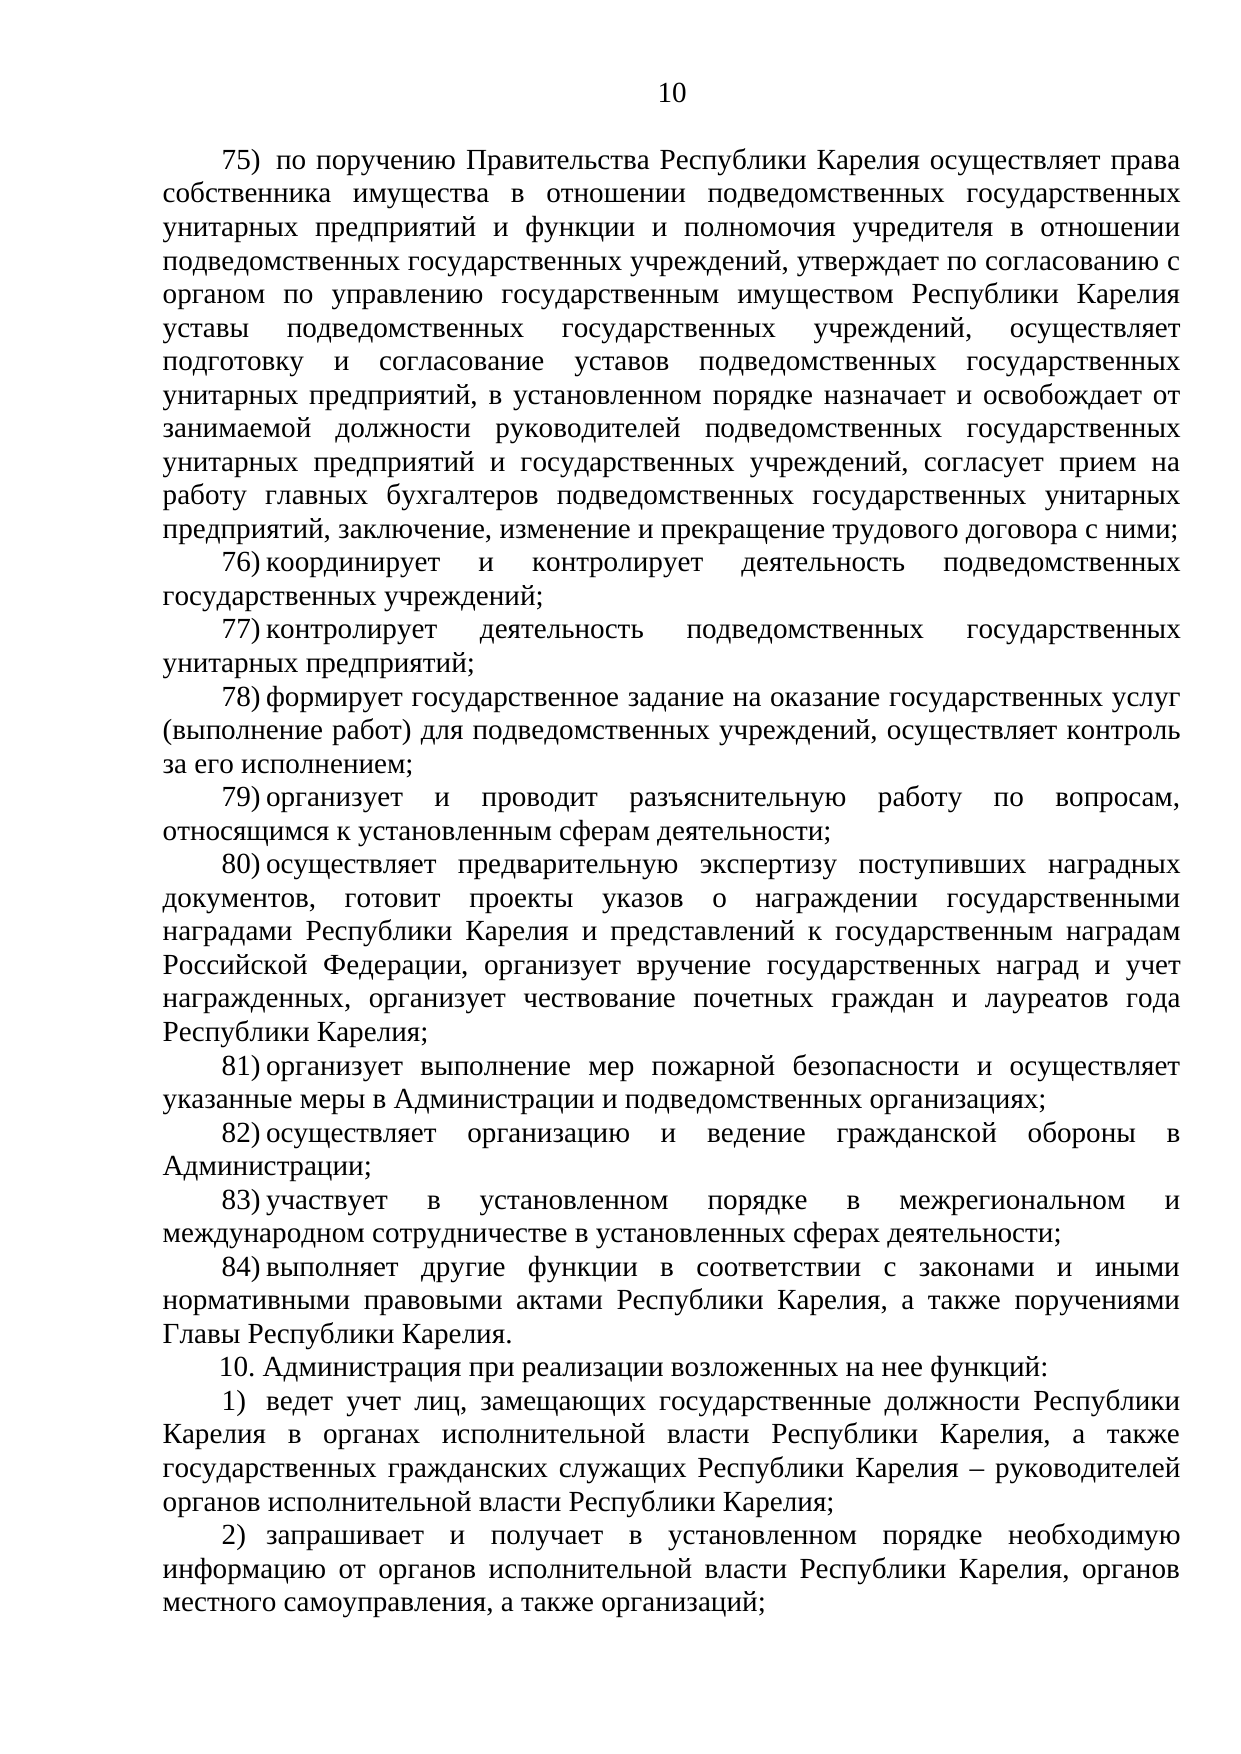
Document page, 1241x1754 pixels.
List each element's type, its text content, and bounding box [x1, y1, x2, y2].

list выполняет другие функции в соответствии с законами и иными нормативными правовыми актами Республики Карелия, а также поручениями Главы Республики Карелия. [162, 1249, 1181, 1349]
list организует и проводит разъяснительную работу по вопросам, относящимся к установленным сферам деятельности; [162, 779, 1181, 846]
list участвует в установленном порядке в межрегиональном и международном сотрудничестве в установленных сферах деятельности; [162, 1182, 1181, 1249]
list запрашивает и получает в установленном порядке необходимую информацию от органов исполнительной власти Республики Карелия, органов местного самоуправления, а также организаций; [162, 1517, 1181, 1618]
list формирует государственное задание на оказание государственных услуг (выполнение работ) для подведомственных учреждений, осуществляет контроль за его исполнением; [162, 679, 1181, 779]
list контролирует деятельность подведомственных государственных унитарных предприятий; [162, 612, 1181, 679]
list осуществляет предварительную экспертизу поступивших наградных документов, готовит проекты указов о награждении государственными наградами Республики Карелия и представлений к государственным наградам Российской Федерации, организует вручение государственных наград и учет награжденных, организует чествование почетных граждан и лауреатов года Республики Карелия; [162, 846, 1181, 1048]
list осуществляет организацию и ведение гражданской обороны в Администрации; [162, 1115, 1181, 1182]
list организует выполнение мер пожарной безопасности и осуществляет указанные меры в Администрации и подведомственных организациях; [162, 1048, 1181, 1115]
list ведет учет лиц, замещающих государственные должности Республики Карелия в органах исполнительной власти Республики Карелия, а также государственных гражданских служащих Республики Карелия – руководителей органов исполнительной власти Республики Карелия; [162, 1383, 1181, 1517]
text 10. Администрация при реализации возложенных на нее функций: [162, 1349, 1181, 1383]
list по поручению Правительства Республики Карелия осуществляет права собственника имущества в отношении подведомственных государственных унитарных предприятий и функции и полномочия учредителя в отношении подведомственных государственных учреждений, утверждает по согласованию с органом по управлению государственным имуществом Республики Карелия уставы подведомственных государственных учреждений, осуществляет подготовку и согласование уставов подведомственных государственных унитарных предприятий, в установленном порядке назначает и освобождает от занимаемой должности руководителей подведомственных государственных унитарных предприятий и государственных учреждений, согласует прием на работу главных бухгалтеров подведомственных государственных унитарных предприятий, заключение, изменение и прекращение трудового договора с ними; [162, 142, 1181, 544]
list координирует и контролирует деятельность подведомственных государственных учреждений; [162, 544, 1181, 612]
